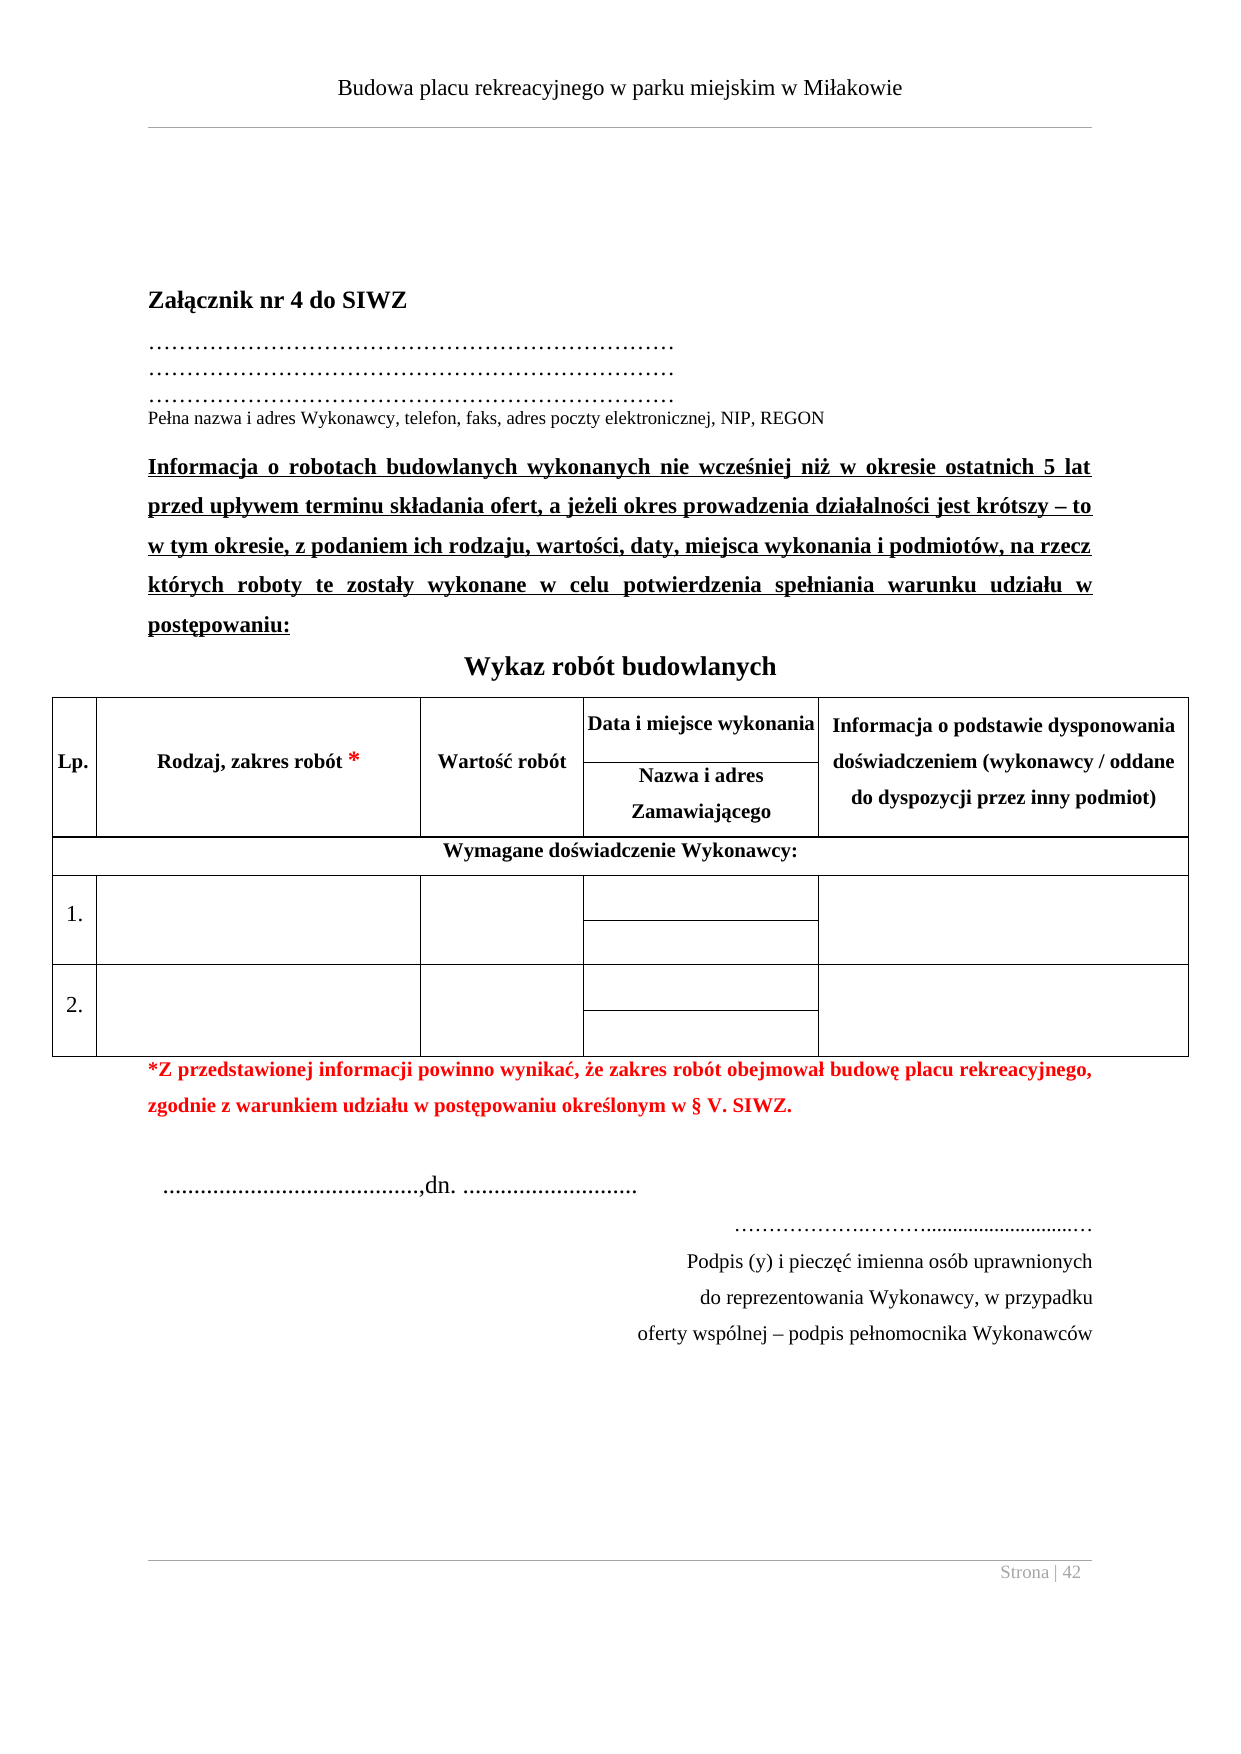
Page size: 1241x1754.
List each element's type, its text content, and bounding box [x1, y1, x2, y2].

table_cell [421, 965, 583, 1056]
text Podpis (y) i pieczęć imienna osób uprawnionych [148, 1249, 1093, 1273]
table_header Wartość robót [421, 698, 583, 836]
text ……………….………............................… [148, 1212, 1093, 1236]
table_cell [819, 876, 1188, 964]
table_cell [421, 876, 583, 964]
table_header Lp. [53, 698, 96, 836]
text Informacja o robotach budowlanych wykonanych nie wcześniej niż w okresie ostatnich 5 lat przed upływem terminu składania ofert, a jeżeli okres prowadzenia działalności jest krótszy – to w tym okresie, z podaniem ich rodzaju, wartości, daty, miejsca wykonania i podmiotów, na rzecz których roboty te zostały wykonane w celu potwierdzenia spełniania warunku udziału w postępowaniu: [148, 595, 1093, 637]
text Pełna nazwa i adres Wykonawcy, telefon, faks, adres poczty elektronicznej, NIP, REGON [148, 407, 1093, 429]
text Załącznik nr 4 do SIWZ [148, 285, 1093, 314]
text do reprezentowania Wykonawcy, w przypadku [148, 1285, 1093, 1309]
table_cell [97, 876, 420, 964]
table_header Data i miejsce wykonania [584, 698, 818, 762]
table_cell [97, 965, 420, 1056]
table_cell Nazwa i adres Zamawiającego [584, 763, 818, 836]
table_header Informacja o podstawie dysponowania doświadczeniem (wykonawcy / oddane do dyspozycji przez inny podmiot) [819, 698, 1188, 836]
table_cell [819, 965, 1188, 1056]
text *Z przedstawionej informacji powinno wynikać, że zakres robót obejmował budowę placu rekreacyjnego, zgodnie z warunkiem udziału w postępowaniu określonym w § V. SIWZ. [148, 1057, 1093, 1117]
text …………………………………………………………… [148, 328, 1093, 354]
table_cell 2. [53, 965, 96, 1056]
table_cell [584, 921, 818, 964]
text …………………………………………………………… [148, 354, 1093, 381]
text Informacja o robotach budowlanych wykonanych nie wcześniej niż w okresie ostatnich 5 lat przed upływem terminu składania ofert, a jeżeli okres prowadzenia działalności jest krótszy – to w tym okresie, z podaniem ich rodzaju, wartości, daty, miejsca wykonania i podmiotów, na rzecz których roboty te zostały wykonane w celu potwierdzenia spełniania warunku udziału w postępowaniu: [148, 453, 1093, 515]
text Wykaz robót budowlanych [148, 650, 1093, 681]
text …………………………………………………………… [148, 381, 1093, 407]
table_cell [584, 965, 818, 1010]
text .........................................,dn. ............................ [162, 1170, 1093, 1199]
table_cell Wymagane doświadczenie Wykonawcy: [53, 838, 1188, 875]
table_cell [584, 876, 818, 920]
table_cell [584, 1011, 818, 1056]
table_cell 1. [53, 876, 96, 964]
text oferty wspólnej – podpis pełnomocnika Wykonawców [148, 1321, 1093, 1345]
text Informacja o robotach budowlanych wykonanych nie wcześniej niż w okresie ostatnich 5 lat przed upływem terminu składania ofert, a jeżeli okres prowadzenia działalności jest krótszy – to w tym okresie, z podaniem ich rodzaju, wartości, daty, miejsca wykonania i podmiotów, na rzecz których roboty te zostały wykonane w celu potwierdzenia spełniania warunku udziału w postępowaniu: [148, 516, 1093, 594]
table_header Rodzaj, zakres robót * [97, 698, 420, 836]
